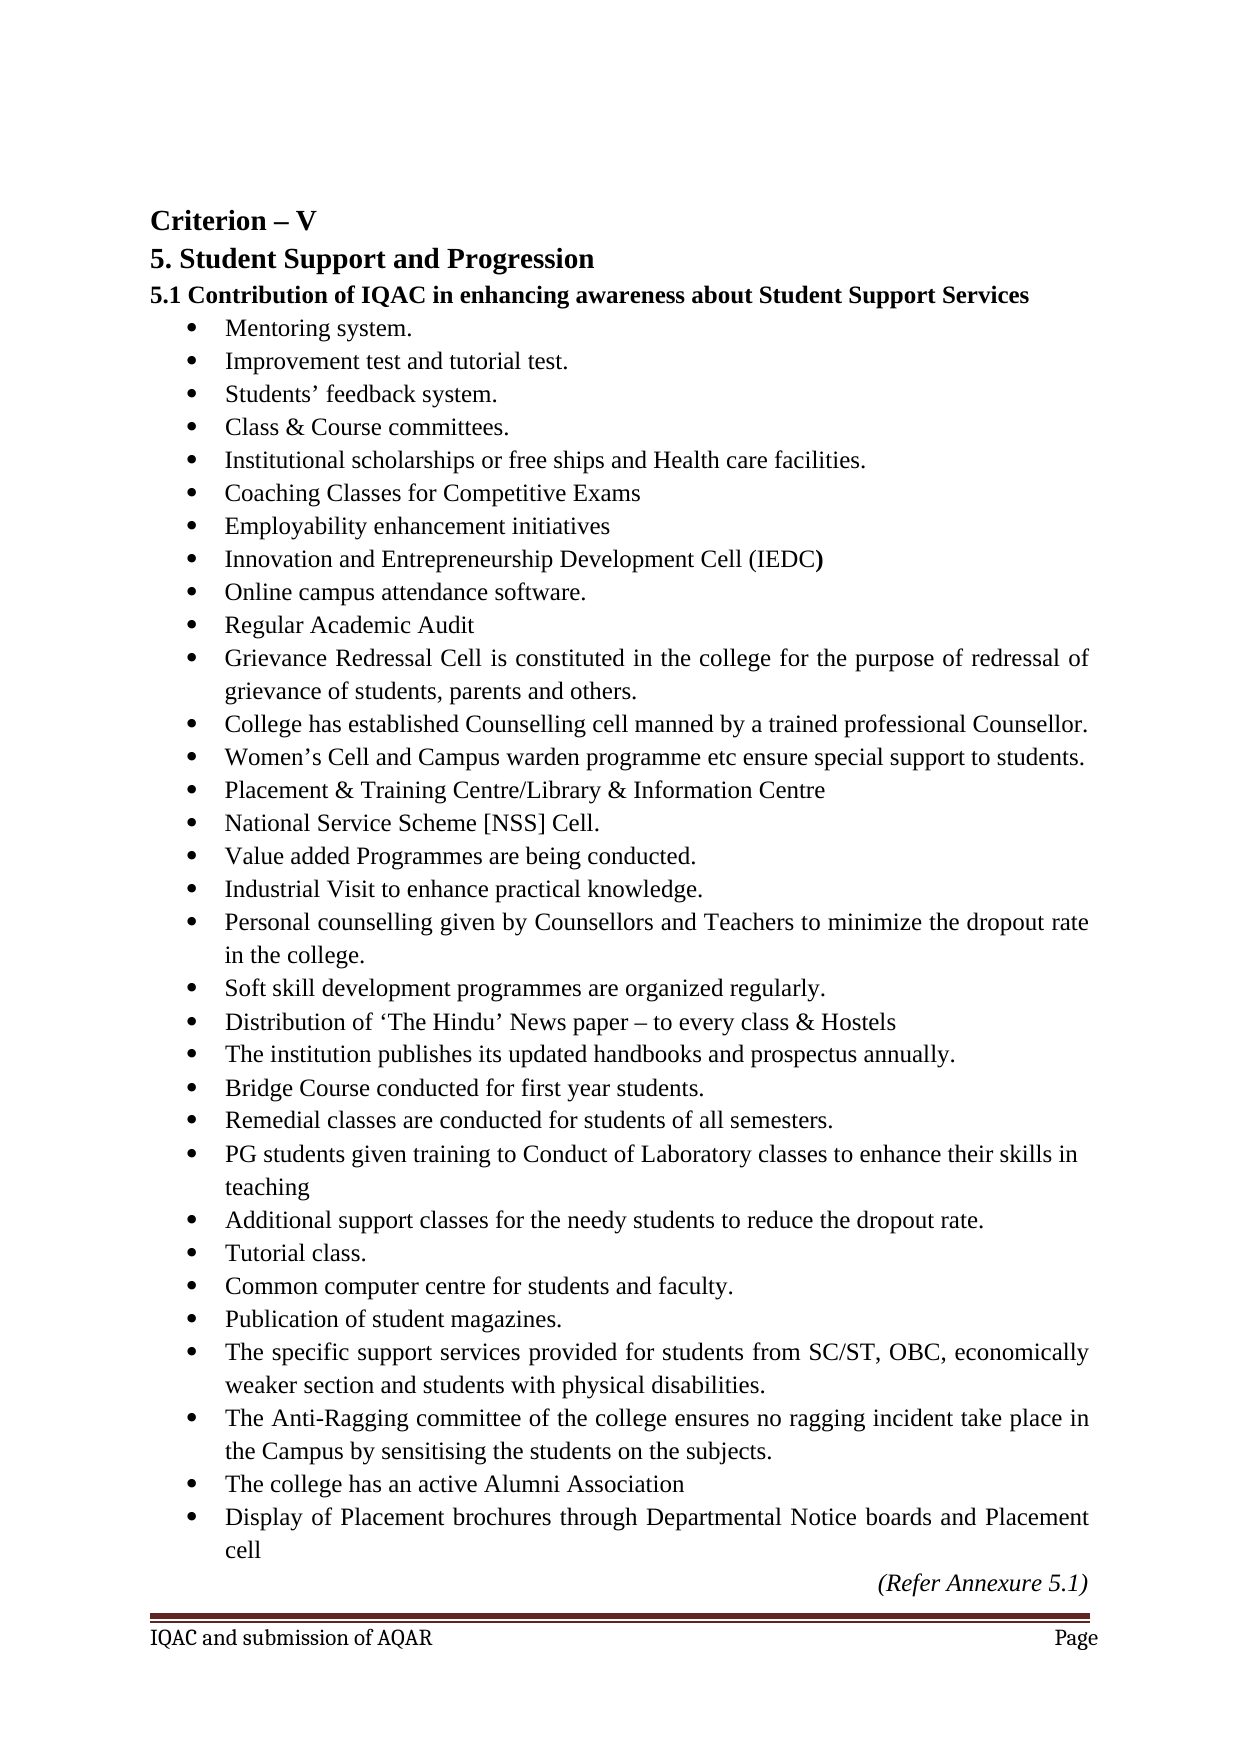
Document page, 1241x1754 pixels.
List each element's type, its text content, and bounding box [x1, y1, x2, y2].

list Women’s Cell and Campus warden programme etc ensure special support to students. [187, 742, 1090, 771]
list Soft skill development programmes are organized regularly. [187, 973, 1090, 1002]
list Display of Placement brochures through Departmental Notice boards and Placement cell [187, 1502, 1090, 1564]
list Personal counselling given by Counsellors and Teachers to minimize the dropout rate in the college. [187, 907, 1090, 969]
list Institutional scholarships or free ships and Health care facilities. [187, 445, 1090, 474]
list Class & Course committees. [187, 412, 1090, 441]
text Criterion – V [150, 203, 1090, 237]
list Tutorial class. [187, 1238, 1090, 1266]
list The institution publishes its updated handbooks and prospectus annually. [187, 1039, 1090, 1068]
list Students’ feedback system. [187, 379, 1090, 408]
list Common computer centre for students and faculty. [187, 1271, 1090, 1299]
list The Anti-Ragging committee of the college ensures no ragging incident take place in the Campus by sensitising the students on the subjects. [187, 1403, 1090, 1464]
text 5. Student Support and Progression [150, 242, 1090, 275]
text 5.1 Contribution of IQAC in enhancing awareness about Student Support Services [150, 280, 1090, 309]
list Publication of student magazines. [187, 1304, 1090, 1332]
list College has established Counselling cell manned by a trained professional Counsellor. [187, 709, 1090, 738]
list Grievance Redressal Cell is constituted in the college for the purpose of redressal of grievance of students, parents and others. [187, 643, 1090, 705]
list Industrial Visit to enhance practical knowledge. [187, 874, 1090, 903]
list The college has an active Alumni Association [187, 1469, 1090, 1498]
list Coaching Classes for Competitive Exams [187, 478, 1090, 507]
list Online campus attendance software. [187, 577, 1090, 606]
list Mentoring system. [187, 313, 1090, 342]
list Regular Academic Audit [187, 610, 1090, 639]
list Remedial classes are conducted for students of all semesters. [187, 1106, 1090, 1134]
list Placement & Training Centre/Library & Information Centre [187, 775, 1090, 804]
list PG students given training to Conduct of Laboratory classes to enhance their skills in teaching [187, 1139, 1090, 1200]
list Innovation and Entrepreneurship Development Cell (IEDC) [187, 544, 1090, 573]
list Additional support classes for the needy students to reduce the dropout rate. [187, 1205, 1090, 1233]
list National Service Scheme [NSS] Cell. [187, 808, 1090, 837]
list Value added Programmes are being conducted. [187, 841, 1090, 870]
text (Refer Annexure 5.1) [150, 1568, 1090, 1597]
list Employability enhancement initiatives [187, 511, 1090, 540]
list Distribution of ‘The Hindu’ News paper – to every class & Hostels [187, 1007, 1090, 1035]
list Improvement test and tutorial test. [187, 346, 1090, 375]
list The specific support services provided for students from SC/ST, OBC, economically weaker section and students with physical disabilities. [187, 1337, 1090, 1398]
list Bridge Course conducted for first year students. [187, 1073, 1090, 1101]
